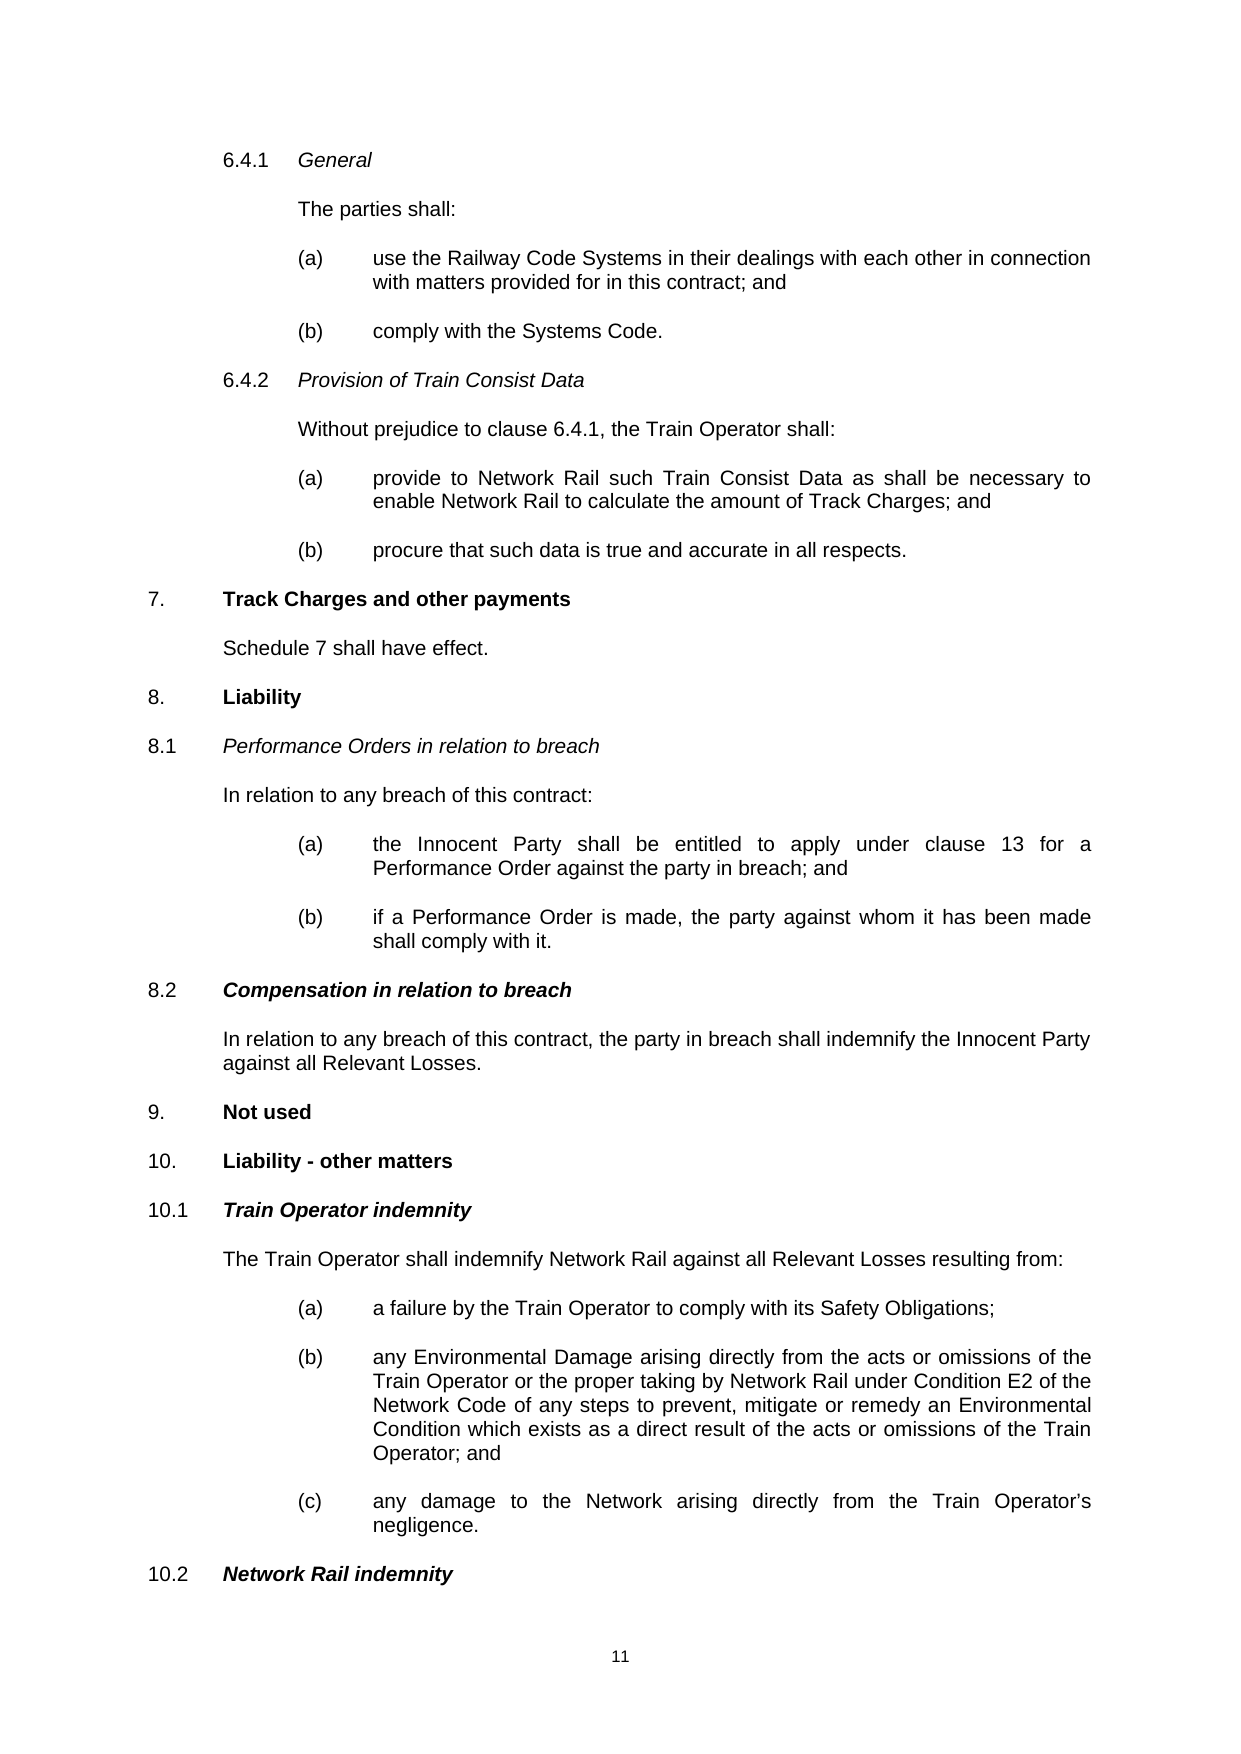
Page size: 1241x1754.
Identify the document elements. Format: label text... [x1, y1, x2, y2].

subtitle use the Railway Code Systems in their dealings with each other in connection with matters provided for in this contract; and [298, 246, 1092, 293]
subtitle Liability - other matters [148, 1149, 1092, 1173]
text In relation to any breach of this contract: [223, 783, 1092, 807]
subtitle comply with the Systems Code. [298, 318, 1092, 342]
subtitle Network Rail indemnity [148, 1562, 1092, 1586]
text The parties shall: [298, 197, 1092, 221]
subtitle provide to Network Rail such Train Consist Data as shall be necessary to enable Network Rail to calculate the amount of Track Charges; and [298, 465, 1092, 513]
subtitle Performance Orders in relation to breach [148, 734, 1092, 758]
text Schedule 7 shall have effect. [223, 636, 1092, 660]
subtitle if a Performance Order is made, the party against whom it has been made shall comply with it. [298, 905, 1092, 953]
subtitle a failure by the Train Operator to comply with its Safety Obligations; [298, 1296, 1092, 1319]
subtitle Train Operator indemnity [148, 1198, 1092, 1222]
subtitle Compensation in relation to breach [148, 978, 1092, 1002]
subtitle General [223, 148, 1092, 172]
text The Train Operator shall indemnify Network Rail against all Relevant Losses resulting from: [223, 1247, 1092, 1271]
subtitle any damage to the Network arising directly from the Train Operator’s negligence. [298, 1489, 1092, 1537]
subtitle Track Charges and other payments [148, 587, 1092, 611]
subtitle procure that such data is true and accurate in all respects. [298, 538, 1092, 562]
subtitle the Innocent Party shall be entitled to apply under clause 13 for a Performance Order against the party in breach; and [298, 832, 1092, 880]
subtitle Liability [148, 685, 1092, 709]
subtitle Provision of Train Consist Data [223, 367, 1092, 391]
text In relation to any breach of this contract, the party in breach shall indemnify the Innocent Party against all Relevant Losses. [223, 1027, 1092, 1075]
text Without prejudice to clause 6.4.1, the Train Operator shall: [298, 416, 1092, 440]
subtitle any Environmental Damage arising directly from the acts or omissions of the Train Operator or the proper taking by Network Rail under Condition E2 of the Network Code of any steps to prevent, mitigate or remedy an Environmental Condition which exists as a direct result of the acts or omissions of the Train Operator; and [298, 1344, 1092, 1464]
subtitle Not used [148, 1100, 1092, 1124]
